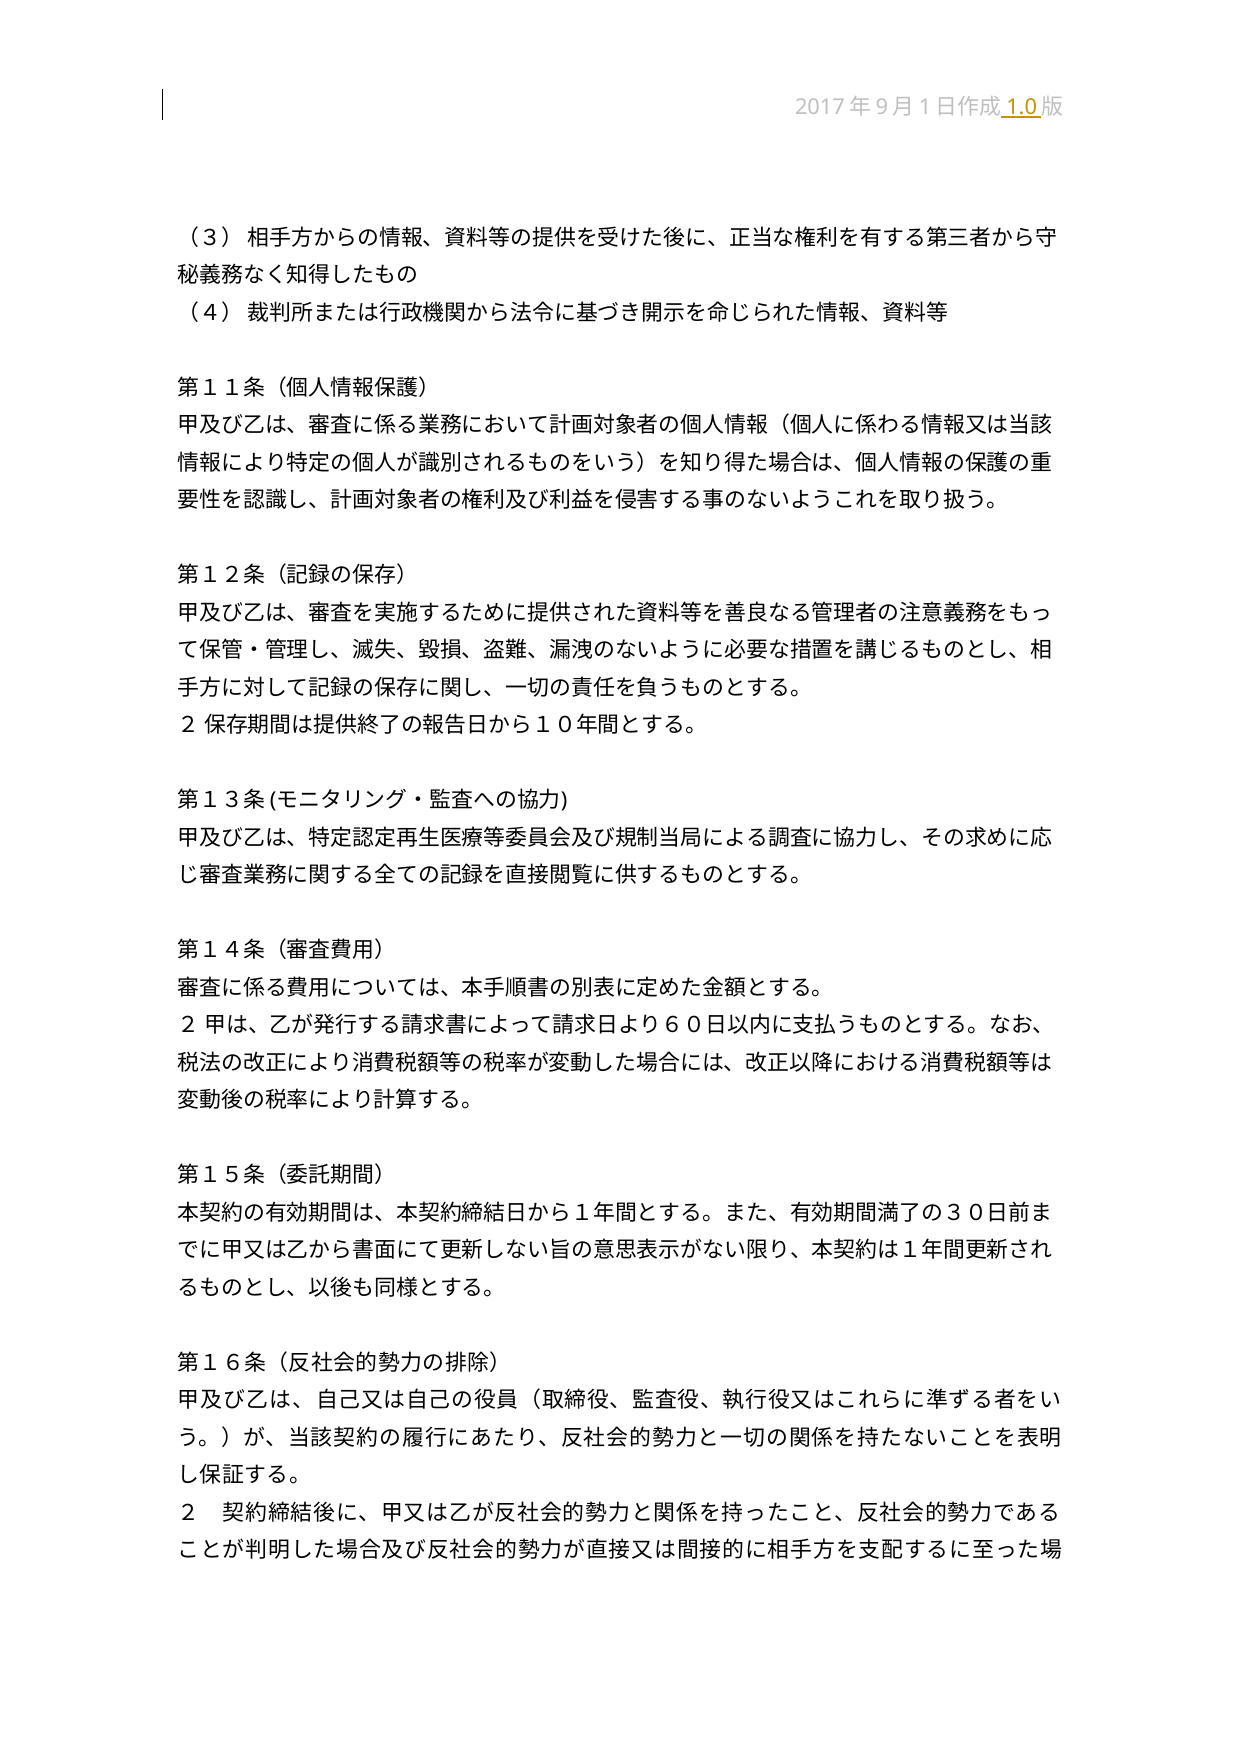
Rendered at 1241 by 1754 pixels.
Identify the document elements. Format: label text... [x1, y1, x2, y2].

text 甲及び乙は、審査を実施するために提供された資料等を善良なる管理者の注意義務をもって保管・管理し、滅失、毀損、盗難、漏洩のないように必要な措置を講じるものとし、相手方に対して記録の保存に関し、一切の責任を負うものとする。 [177, 592, 1063, 704]
text 審査に係る費用については、本手順書の別表に定めた金額とする。 [177, 967, 1063, 1004]
text 第１５条（委託期間） [177, 1154, 1063, 1192]
text ２ 甲は、乙が発行する請求書によって請求日より６０日以内に支払うものとする。なお、税法の改正により消費税額等の税率が変動した場合には、改正以降における消費税額等は変動後の税率により計算する。 [177, 1004, 1063, 1117]
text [177, 1492, 1063, 1567]
text 甲及び乙は、自己又は自己の役員（取締役、監査役、執行役又はこれらに準ずる者をいう。）が、当該契約の履行にあたり、反社会的勢力と一切の関係を持たないことを表明し保証する。 [177, 1379, 1063, 1492]
text 第１３条 (モニタリング・監査への協力) [177, 779, 1063, 817]
text 第１４条（審査費用） [177, 929, 1063, 967]
text 甲及び乙は、審査に係る業務において計画対象者の個人情報（個人に係わる情報又は当該情報により特定の個人が識別されるものをいう）を知り得た場合は、個人情報の保護の重要性を認識し、計画対象者の権利及び利益を侵害する事のないようこれを取り扱う。 [177, 404, 1063, 517]
text 甲及び乙は、特定認定再生医療等委員会及び規制当局による調査に協力し、その求めに応じ審査業務に関する全ての記録を直接閲覧に供するものとする。 [177, 817, 1063, 892]
text ２ 保存期間は提供終了の報告日から１０年間とする。 [177, 704, 1063, 742]
text 第１２条（記録の保存） [177, 554, 1063, 592]
text 第１６条（反社会的勢力の排除） [177, 1342, 1063, 1379]
text （４） 裁判所または行政機関から法令に基づき開示を命じられた情報、資料等 [177, 292, 1063, 329]
text 本契約の有効期間は、本契約締結日から１年間とする。また、有効期間満了の３０日前までに甲又は乙から書面にて更新しない旨の意思表示がない限り、本契約は１年間更新されるものとし、以後も同様とする。 [177, 1192, 1063, 1304]
text （３） 相手方からの情報、資料等の提供を受けた後に、正当な権利を有する第三者から守秘義務なく知得したもの [177, 217, 1063, 292]
text 第１１条（個人情報保護） [177, 367, 1063, 404]
